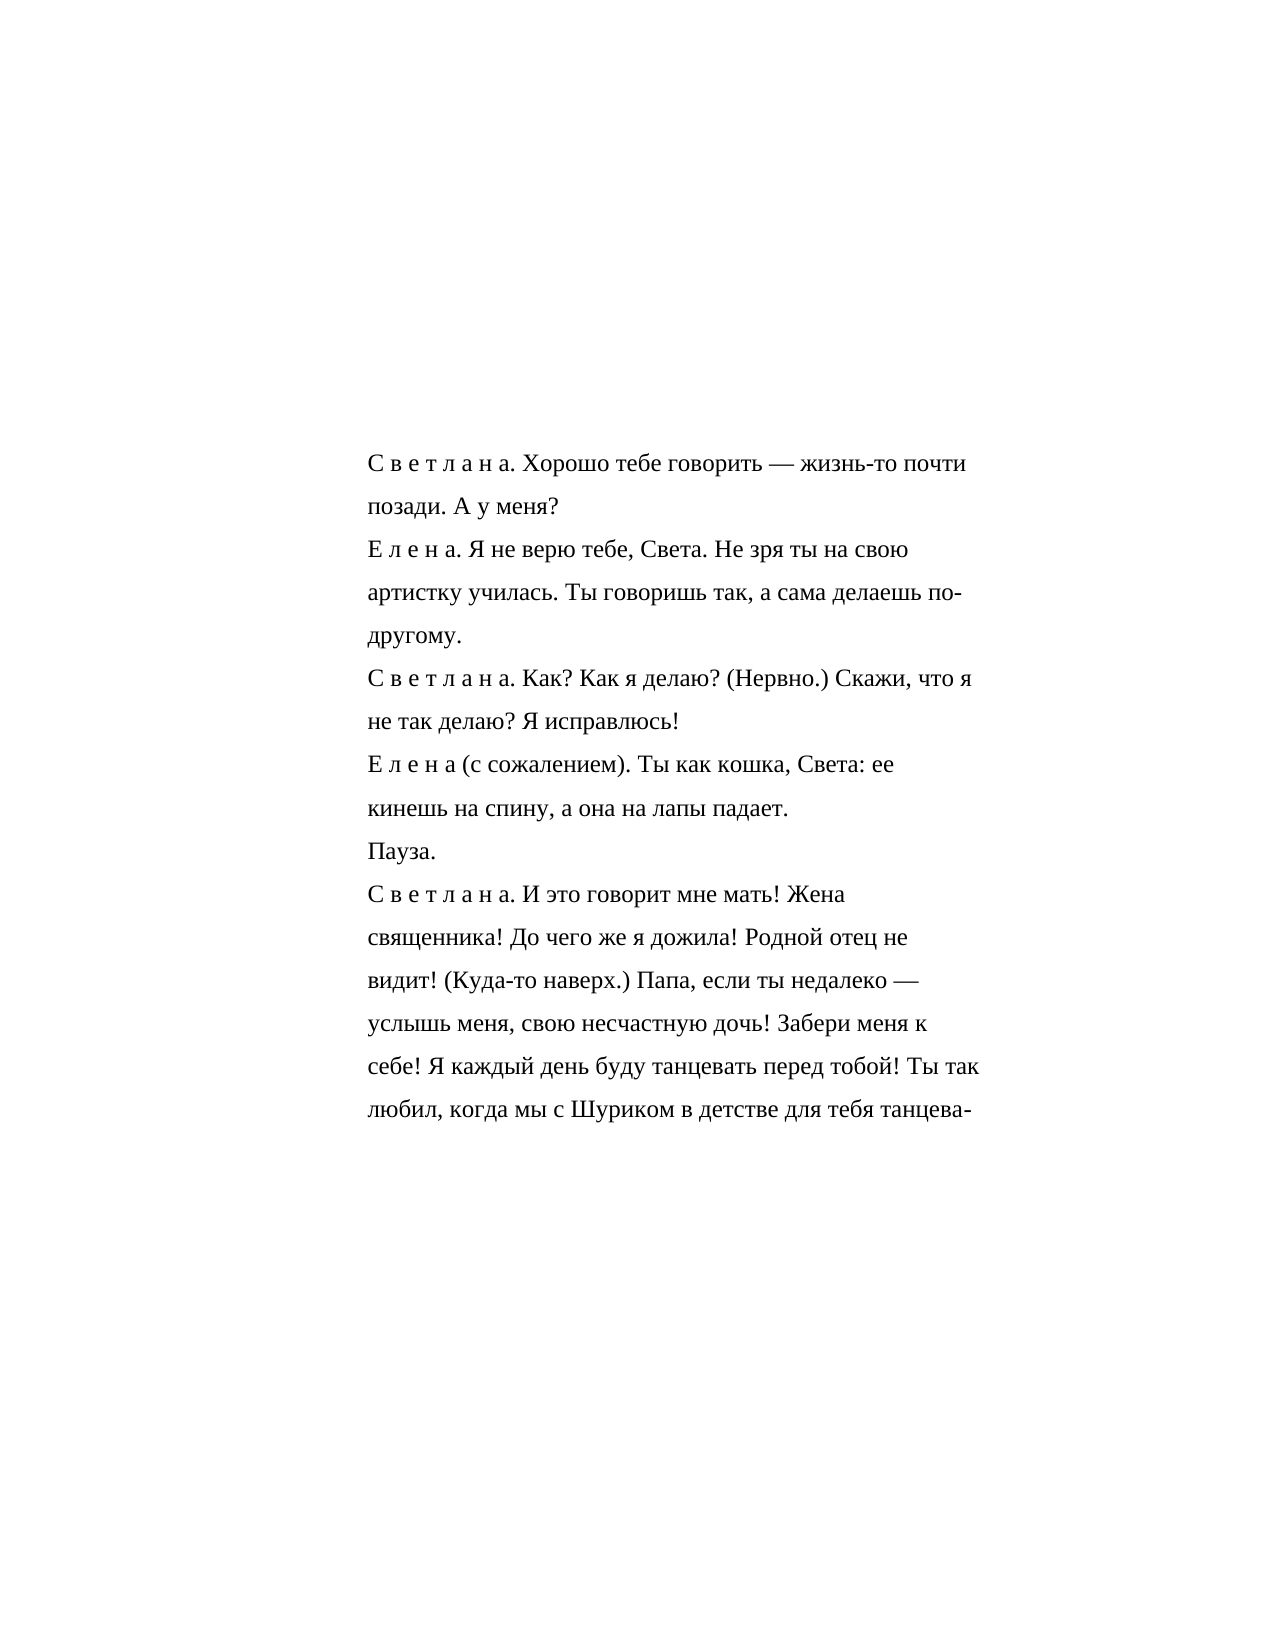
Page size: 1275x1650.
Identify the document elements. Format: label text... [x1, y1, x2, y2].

text С в е т л а н а. Как? Как я делаю? (Нервно.) Скажи, что я не так делаю? Я исправлюсь! [367, 663, 980, 735]
text Пауза. [367, 836, 980, 864]
text С в е т л а н а. Хорошо тебе говорить — жизнь-то почти позади. А у меня? [367, 448, 980, 519]
text Е л е н а. Я не верю тебе, Света. Не зря ты на свою артистку училась. Ты говоришь так, а сама делаешь по-другому. [367, 534, 980, 649]
text Е л е н а (с сожалением). Ты как кошка, Света: ее кинешь на спину, а она на лапы падает. [367, 749, 980, 821]
text С в е т л а н а. И это говорит мне мать! Жена священника! До чего же я дожила! Родной отец не видит! (Куда-то наверх.) Папа, если ты недалеко — услышь меня, свою несчастную дочь! Забери меня к себе! Я каждый день буду танцевать перед тобой! Ты так любил, когда мы с Шуриком в детстве для тебя танцевали! И сам ты так любил плясать, любимый папочка! Помнишь, как хорошо мы жили! [367, 879, 980, 1123]
